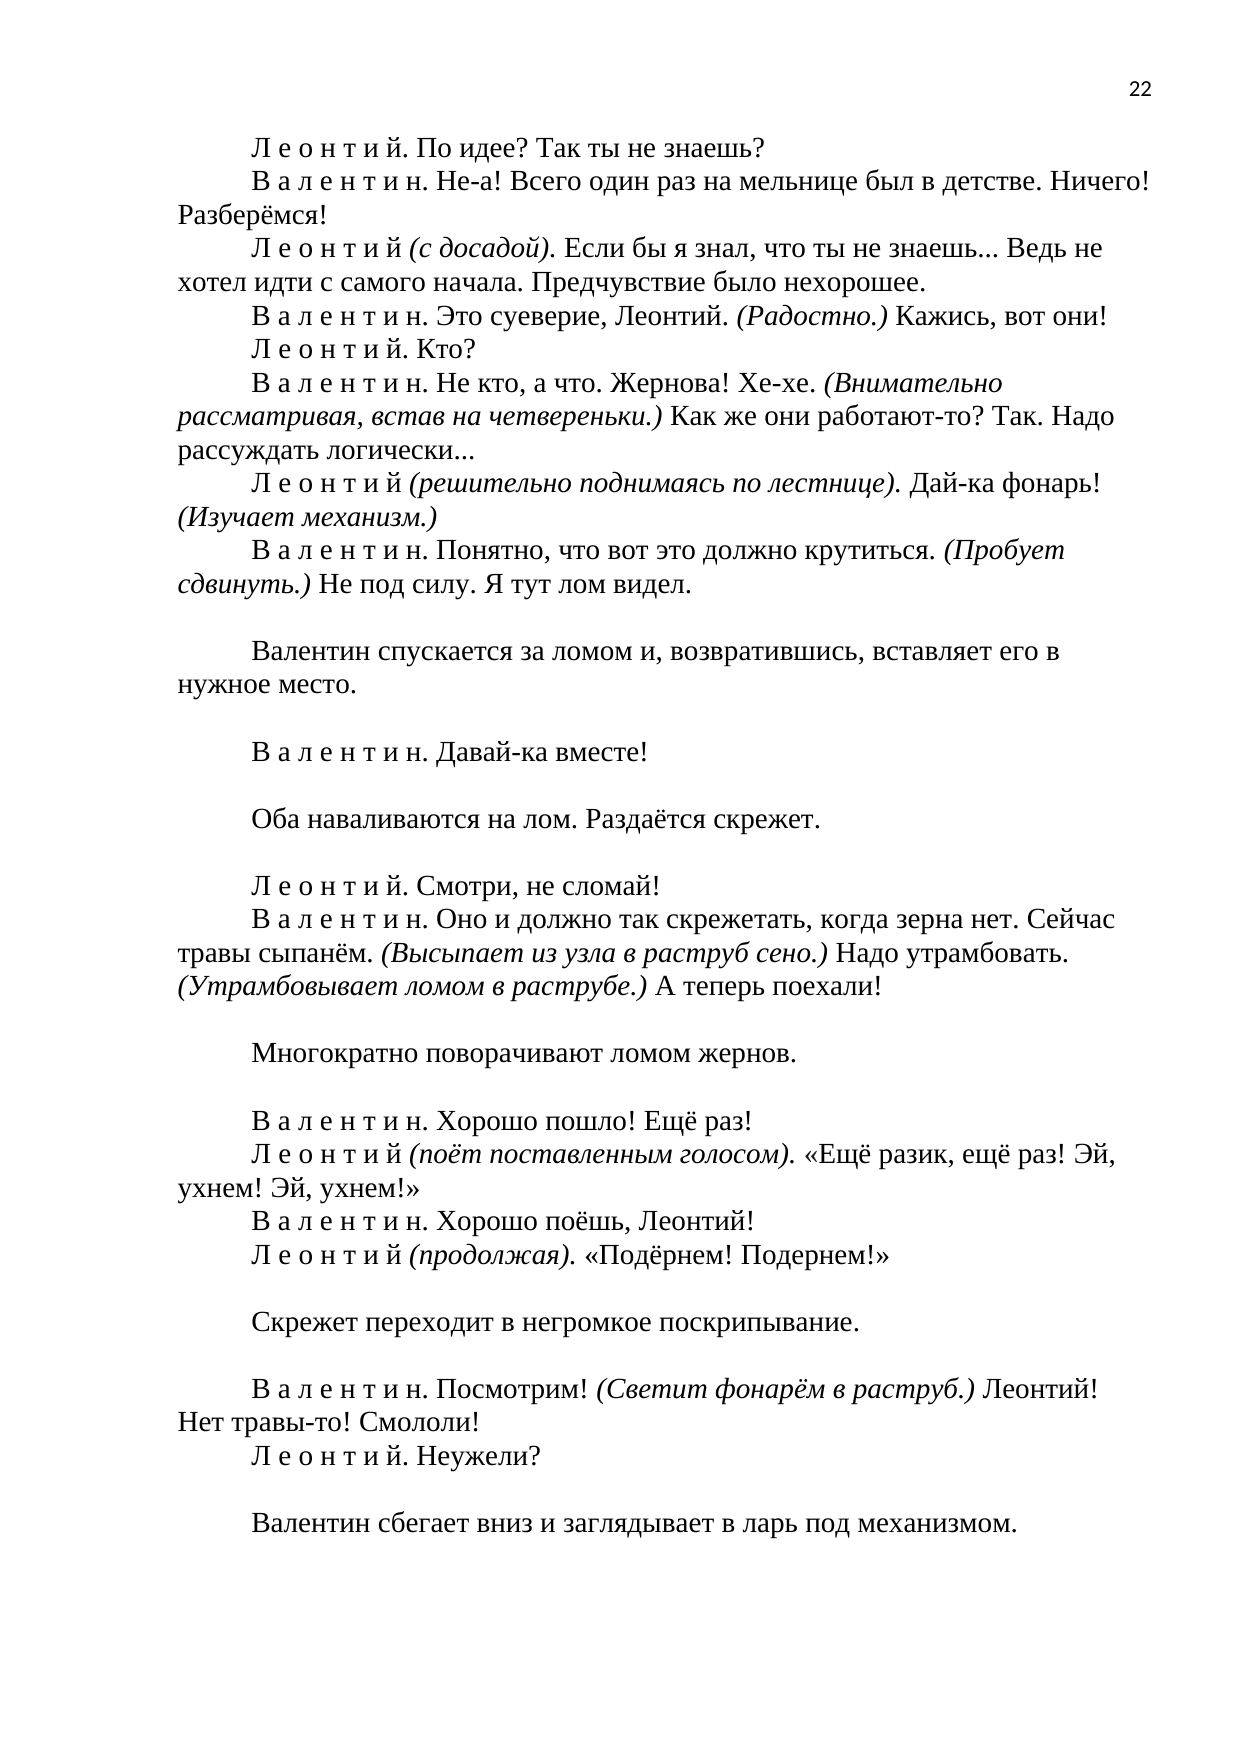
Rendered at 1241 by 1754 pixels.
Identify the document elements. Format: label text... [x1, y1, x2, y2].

text Л е о н т и й. По идее? Так ты не знаешь? [177, 130, 1152, 163]
text Оба наваливаются на лом. Раздаётся скрежет. [177, 801, 1152, 834]
text Валентин спускается за ломом и, возвратившись, вставляет его в нужное место. [177, 633, 1152, 700]
text Скрежет переходит в негромкое поскрипывание. [177, 1304, 1152, 1337]
text В а л е н т и н. Не-а! Всего один раз на мельнице был в детстве. Ничего! Разберёмся! [177, 163, 1152, 231]
text В а л е н т и н. Оно и должно так скрежетать, когда зерна нет. Сейчас травы сыпанём. (Высыпает из узла в раструб сено.) Надо утрамбовать. (Утрамбовывает ломом в раструбе.) А теперь поехали! [177, 901, 1152, 1002]
text В а л е н т и н. Давай-ка вместе! [177, 734, 1152, 767]
text В а л е н т и н. Хорошо поёшь, Леонтий! [177, 1203, 1152, 1237]
text Л е о н т и й (с досадой). Если бы я знал, что ты не знаешь... Ведь не хотел идти с самого начала. Предчувствие было нехорошее. [177, 231, 1152, 298]
text Л е о н т и й (продолжая). «Подёрнем! Подернем!» [177, 1237, 1152, 1270]
text В а л е н т и н. Посмотрим! (Светит фонарём в раструб.) Леонтий! Нет травы-то! Смололи! [177, 1371, 1152, 1438]
text В а л е н т и н. Не кто, а что. Жернова! Хе-хе. (Внимательно рассматривая, встав на четвереньки.) Как же они работают-то? Так. Надо рассуждать логически... [177, 365, 1152, 465]
text В а л е н т и н. Понятно, что вот это должно крутиться. (Пробует сдвинуть.) Не под силу. Я тут лом видел. [177, 532, 1152, 599]
text Л е о н т и й. Кто? [177, 331, 1152, 365]
text Многократно поворачивают ломом жернов. [177, 1036, 1152, 1069]
text В а л е н т и н. Хорошо пошло! Ещё раз! [177, 1103, 1152, 1136]
text Л е о н т и й (решительно поднимаясь по лестнице). Дай-ка фонарь! (Изучает механизм.) [177, 465, 1152, 532]
text Л е о н т и й. Неужели? [177, 1438, 1152, 1472]
text Валентин сбегает вниз и заглядывает в ларь под механизмом. [177, 1505, 1152, 1539]
text Л е о н т и й. Смотри, не сломай! [177, 868, 1152, 901]
text Л е о н т и й (поёт поставленным голосом). «Ещё разик, ещё раз! Эй, ухнем! Эй, ухнем!» [177, 1136, 1152, 1203]
text В а л е н т и н. Это суеверие, Леонтий. (Радостно.) Кажись, вот они! [177, 298, 1152, 331]
